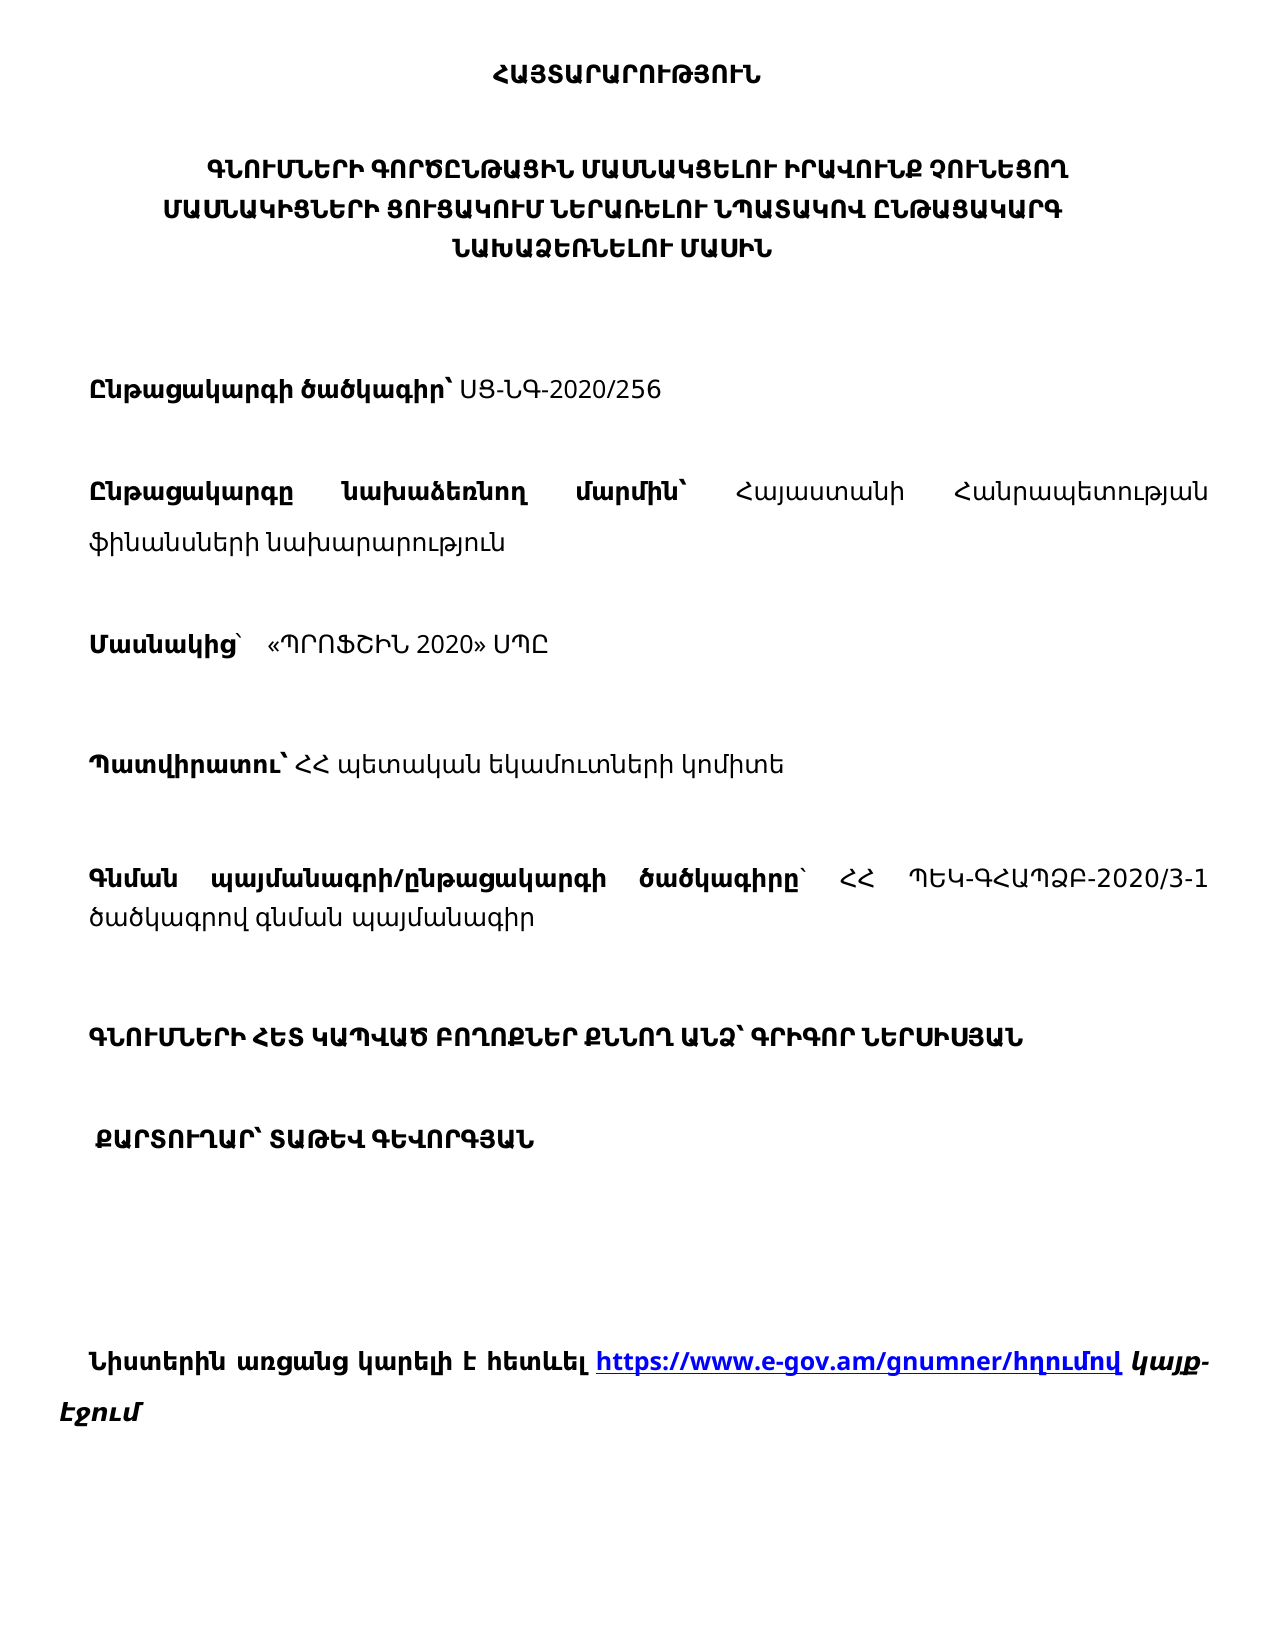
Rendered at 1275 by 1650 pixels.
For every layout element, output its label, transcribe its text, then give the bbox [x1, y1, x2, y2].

text ԳՆՈՒՄՆԵՐԻ ԳՈՐԾԸՆԹԱՑԻՆ ՄԱՍՆԱԿՑԵԼՈՒ ԻՐԱՎՈՒՆՔ ՉՈՒՆԵՑՈՂ ՄԱՍՆԱԿԻՑՆԵՐԻ ՑՈՒՑԱԿՈՒՄ ՆԵՐԱՌԵԼՈՒ ՆՊԱՏԱԿՈՎ ԸՆԹԱՑԱԿԱՐԳ ՆԱԽԱՁԵՌՆԵԼՈՒ ՄԱՍԻՆ [59, 152, 1165, 264]
text Պատվիրատու՝ ՀՀ պետական եկամուտների կոմիտե [89, 747, 1209, 781]
text Նիստերին առցանց կարելի է հետևել https://www.e-gov.am/gnumner/հղումով կայք-էջում [59, 1344, 1209, 1429]
text Գնման պայմանագրի/ընթացակարգի ծածկագիրը` ՀՀ ՊԵԿ-ԳՀԱՊՁԲ-2020/3-1 ծածկագրով գնման պայմանագիր [89, 860, 1209, 934]
text ՔԱՐՏՈՒՂԱՐ՝ ՏԱԹԵՎ ԳԵՎՈՐԳՅԱՆ [89, 1122, 1209, 1156]
text ԳՆՈՒՄՆԵՐԻ ՀԵՏ ԿԱՊՎԱԾ ԲՈՂՈՔՆԵՐ ՔՆՆՈՂ ԱՆՁ՝ ԳՐԻԳՈՐ ՆԵՐՍԻՍՅԱՆ [89, 1019, 1209, 1054]
text ՀԱՅՏԱՐԱՐՈՒԹՅՈՒՆ [59, 56, 1165, 90]
text Մասնակից՝ «ՊՐՈՖՇԻՆ 2020» ՍՊԸ [89, 627, 1209, 661]
text Ընթացակարգի ծածկագիր՝ ՍՑ-ՆԳ-2020/256 [89, 372, 1209, 406]
text Ընթացակարգը նախաձեռնող մարմին՝ Հայաստանի Հանրապետության ֆինանսների նախարարություն [89, 474, 1209, 559]
